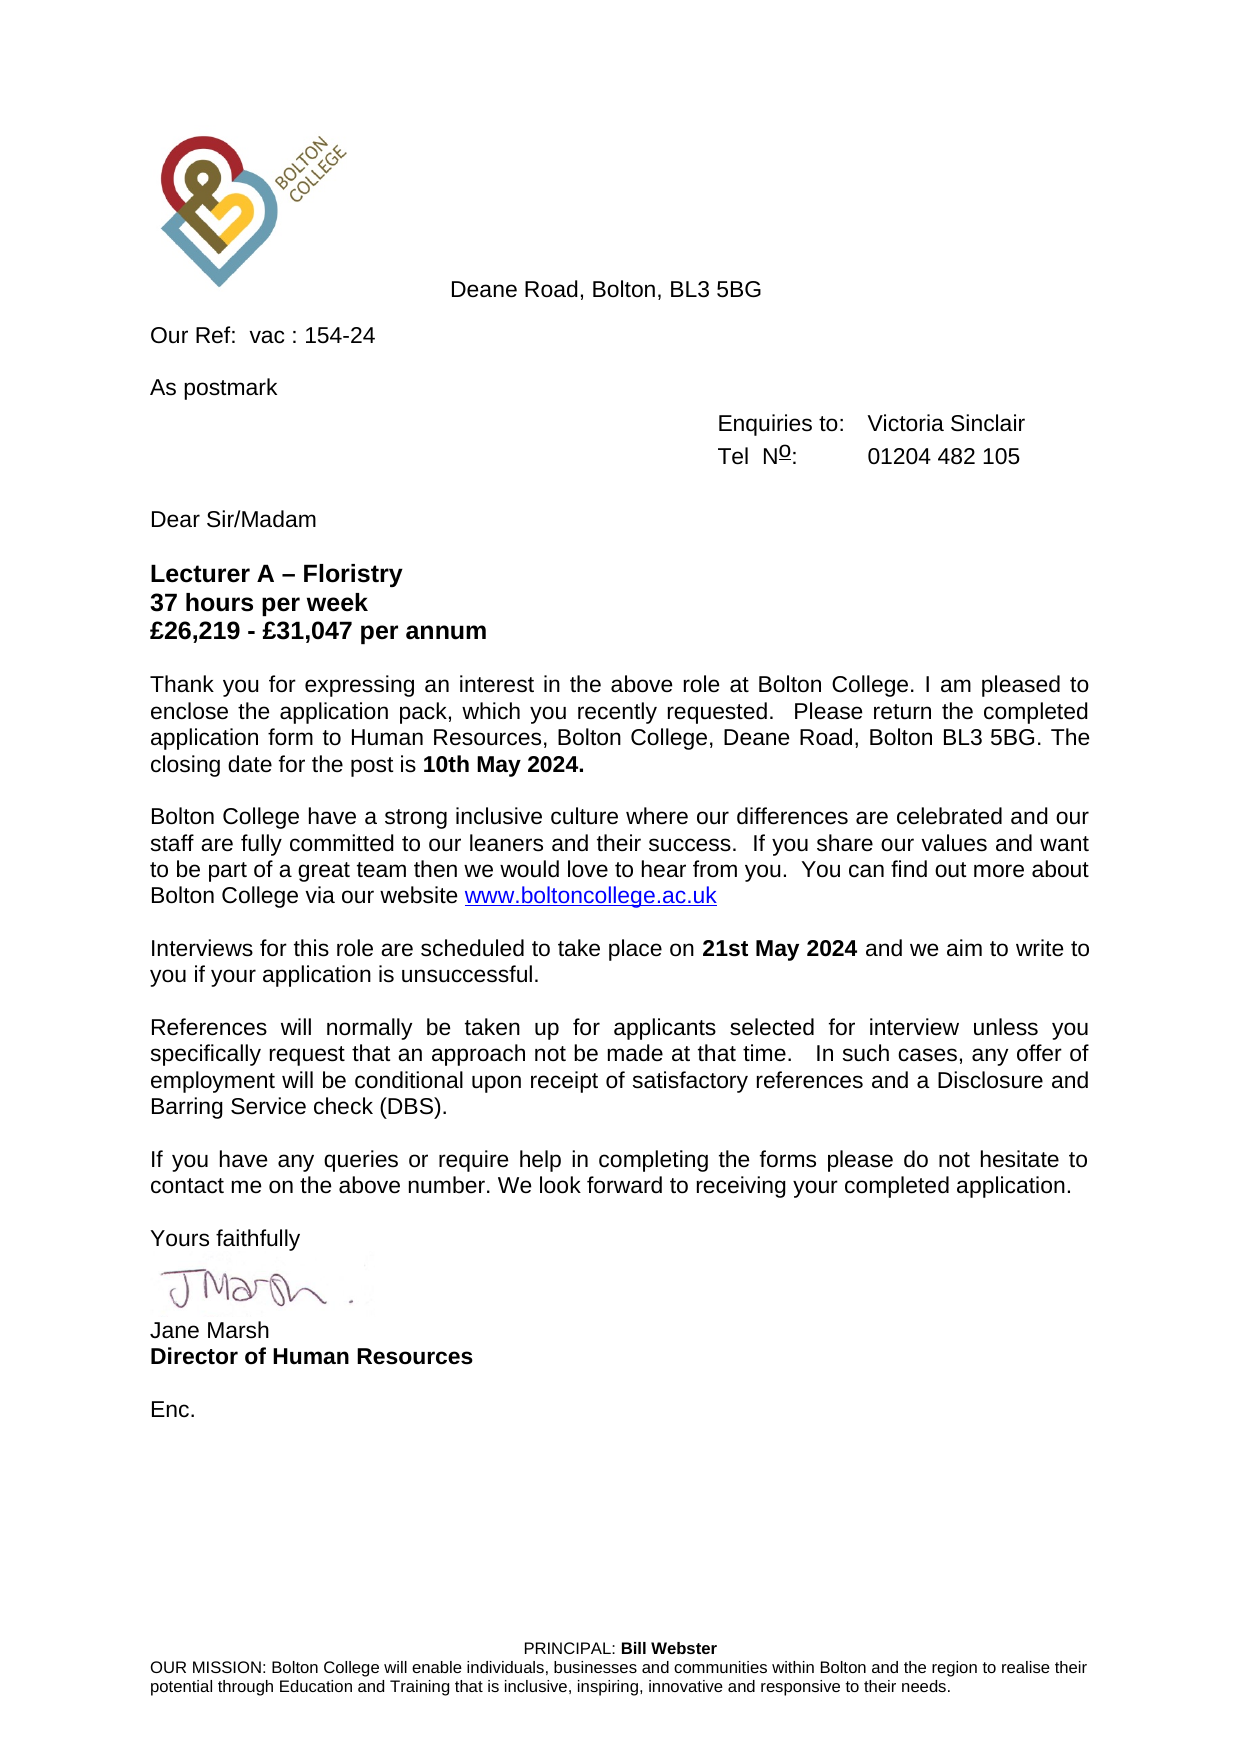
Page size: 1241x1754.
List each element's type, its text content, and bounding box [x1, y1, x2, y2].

text Director of Human Resources [150, 1343, 1062, 1369]
text Tel No: 01204 482 105 [717, 436, 1199, 469]
text 37 hours per week [150, 588, 1090, 616]
picture [150, 1251, 375, 1317]
text Enc. [150, 1396, 1090, 1422]
text Thank you for expressing an interest in the above role at Bolton College. I am pleased to enclose the application pack, which you recently requested. Please return the completed application form to Human Resources, Bolton College, Deane Road, Bolton BL3 5BG. The closing date for the post is 10th May 2024. [150, 671, 1090, 777]
text Bolton College have a strong inclusive culture where our differences are celebrated and our staff are fully committed to our leaners and their success. If you share our values and want to be part of a great team then we would love to hear from you. You can find out more about Bolton College via our website www.boltoncollege.ac.uk [150, 803, 1090, 909]
subtitle Lecturer A – Floristry [150, 559, 1090, 588]
text Interviews for this role are scheduled to take place on 21st May 2024 and we aim to write to you if your application is unsuccessful. [150, 935, 1090, 988]
text Enquiries to: Victoria Sinclair [717, 409, 1199, 436]
picture [150, 125, 357, 298]
text Deane Road, Bolton, BL3 5BG [150, 126, 1090, 302]
text If you have any queries or require help in completing the forms please do not hesitate to contact me on the above number. We look forward to receiving your completed application. [150, 1146, 1090, 1198]
text References will normally be taken up for applicants selected for interview unless you specifically request that an approach not be made at that time. In such cases, any offer of employment will be conditional upon receipt of satisfactory references and a Disclosure and Barring Service check (DBS). [150, 1014, 1090, 1119]
text As postmark [150, 374, 1090, 401]
text £26,219 - £31,047 per annum [150, 616, 1090, 645]
text Jane Marsh [150, 1317, 1062, 1343]
text Yours faithfully [150, 1225, 1062, 1251]
text Dear Sir/Madam [150, 506, 1062, 532]
text Our Ref: vac : 154-24 [150, 322, 1090, 348]
